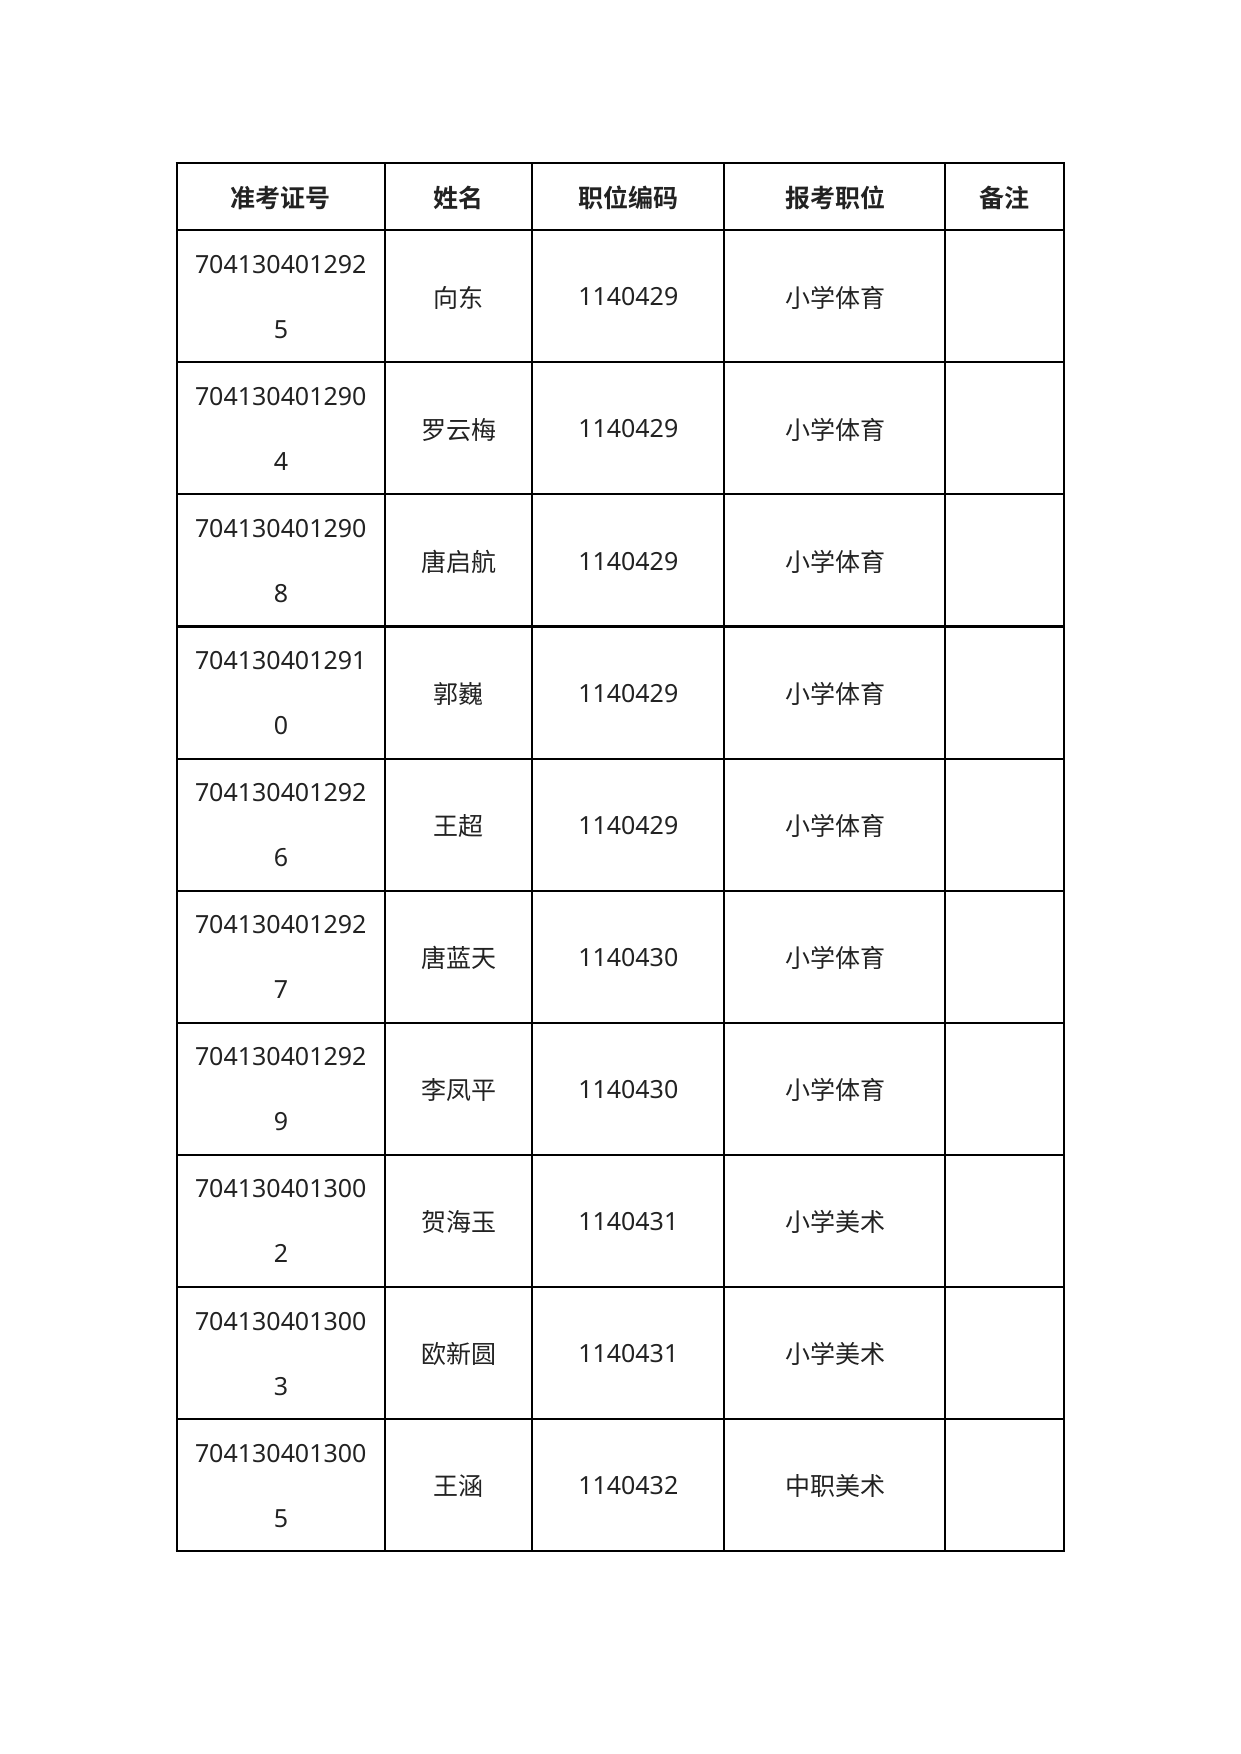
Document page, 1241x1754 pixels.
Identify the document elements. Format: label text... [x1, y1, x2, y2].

table_cell 7041304013005 [178, 1420, 384, 1550]
table_cell 1140429 [533, 495, 723, 625]
table_cell 小学体育 [725, 760, 944, 889]
table_cell 1140429 [533, 760, 723, 889]
table_cell 小学体育 [725, 495, 944, 625]
table_cell 1140431 [533, 1156, 723, 1286]
table_cell 1140430 [533, 892, 723, 1022]
table_cell [946, 892, 1063, 1022]
table_header 准考证号 [178, 164, 384, 229]
table_header 姓名 [386, 164, 531, 229]
table_cell 1140429 [533, 363, 723, 493]
table_cell 1140432 [533, 1420, 723, 1550]
table_cell 小学体育 [725, 363, 944, 493]
table_cell 小学体育 [725, 231, 944, 361]
table_cell [946, 760, 1063, 889]
table_cell 小学体育 [725, 628, 944, 757]
table_cell 7041304012927 [178, 892, 384, 1022]
table_cell 1140430 [533, 1024, 723, 1154]
table_cell [946, 363, 1063, 493]
table_cell 7041304013003 [178, 1288, 384, 1418]
table_cell 王涵 [386, 1420, 531, 1550]
table_cell 小学体育 [725, 892, 944, 1022]
table_header 备注 [946, 164, 1063, 229]
table_cell 1140429 [533, 231, 723, 361]
table_cell [946, 1156, 1063, 1286]
table_cell 7041304012929 [178, 1024, 384, 1154]
table_cell 中职美术 [725, 1420, 944, 1550]
table_cell 王超 [386, 760, 531, 889]
table_cell [946, 231, 1063, 361]
table_cell [946, 495, 1063, 625]
table_cell 7041304012926 [178, 760, 384, 889]
table_cell 7041304012910 [178, 628, 384, 757]
table_cell 唐启航 [386, 495, 531, 625]
table_cell [946, 1024, 1063, 1154]
table_cell 李凤平 [386, 1024, 531, 1154]
table_cell 7041304012925 [178, 231, 384, 361]
table_header 职位编码 [533, 164, 723, 229]
table_cell 7041304012904 [178, 363, 384, 493]
table_cell 贺海玉 [386, 1156, 531, 1286]
table_cell [946, 1288, 1063, 1418]
table_cell [946, 1420, 1063, 1550]
table_cell 小学美术 [725, 1156, 944, 1286]
table_cell 小学美术 [725, 1288, 944, 1418]
table_cell [946, 628, 1063, 757]
table_cell 1140431 [533, 1288, 723, 1418]
table_cell 唐蓝天 [386, 892, 531, 1022]
table_header 报考职位 [725, 164, 944, 229]
table_cell 欧新圆 [386, 1288, 531, 1418]
table_cell 向东 [386, 231, 531, 361]
table_cell 7041304013002 [178, 1156, 384, 1286]
table_cell 罗云梅 [386, 363, 531, 493]
table_cell 郭巍 [386, 628, 531, 757]
table_cell 7041304012908 [178, 495, 384, 625]
table_cell 1140429 [533, 628, 723, 757]
table_cell 小学体育 [725, 1024, 944, 1154]
